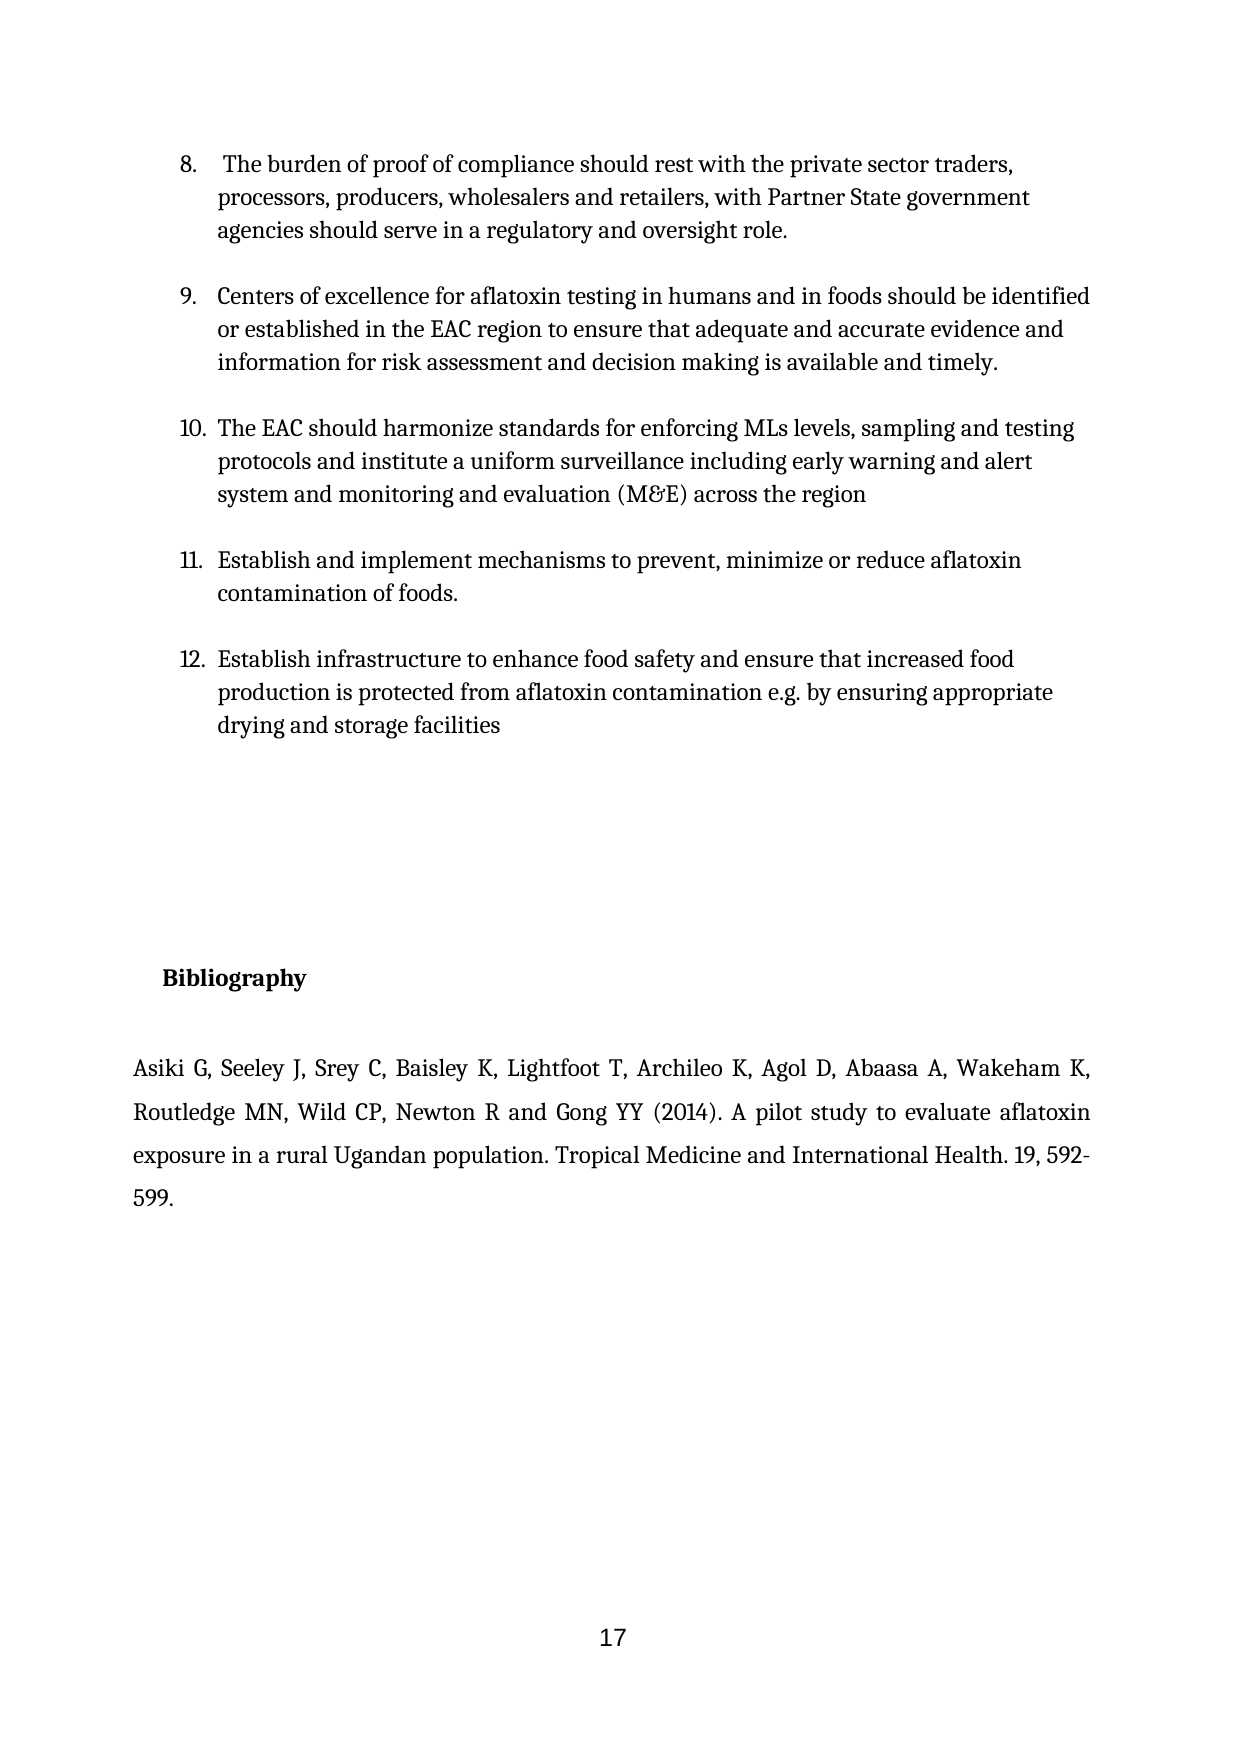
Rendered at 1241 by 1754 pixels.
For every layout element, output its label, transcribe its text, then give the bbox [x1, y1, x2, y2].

list Establish and implement mechanisms to prevent, minimize or reduce aflatoxin contamination of foods. [180, 546, 1093, 608]
list The EAC should harmonize standards for enforcing MLs levels, sampling and testing protocols and institute a uniform surveillance including early warning and alert system and monitoring and evaluation (M&E) across the region [180, 414, 1093, 509]
list Centers of excellence for aflatoxin testing in humans and in foods should be identified or established in the EAC region to ensure that adequate and accurate evidence and information for risk assessment and decision making is available and timely. [180, 282, 1093, 377]
list The burden of proof of compliance should rest with the private sector traders, processors, producers, wholesalers and retailers, with Partner State government agencies should serve in a regulatory and oversight role. [180, 150, 1093, 245]
list Establish infrastructure to enhance food safety and ensure that increased food production is protected from aflatoxin contamination e.g. by ensuring appropriate drying and storage facilities [180, 645, 1093, 740]
text Asiki G, Seeley J, Srey C, Baisley K, Lightfoot T, Archileo K, Agol D, Abaasa A, Wakeham K, Routledge MN, Wild CP, Newton R and Gong YY (2014). A pilot study to evaluate aflatoxin exposure in a rural Ugandan population. Tropical Medicine and International Health. 19, 592-599. [133, 1054, 1093, 1212]
subtitle Bibliography [162, 963, 1093, 992]
